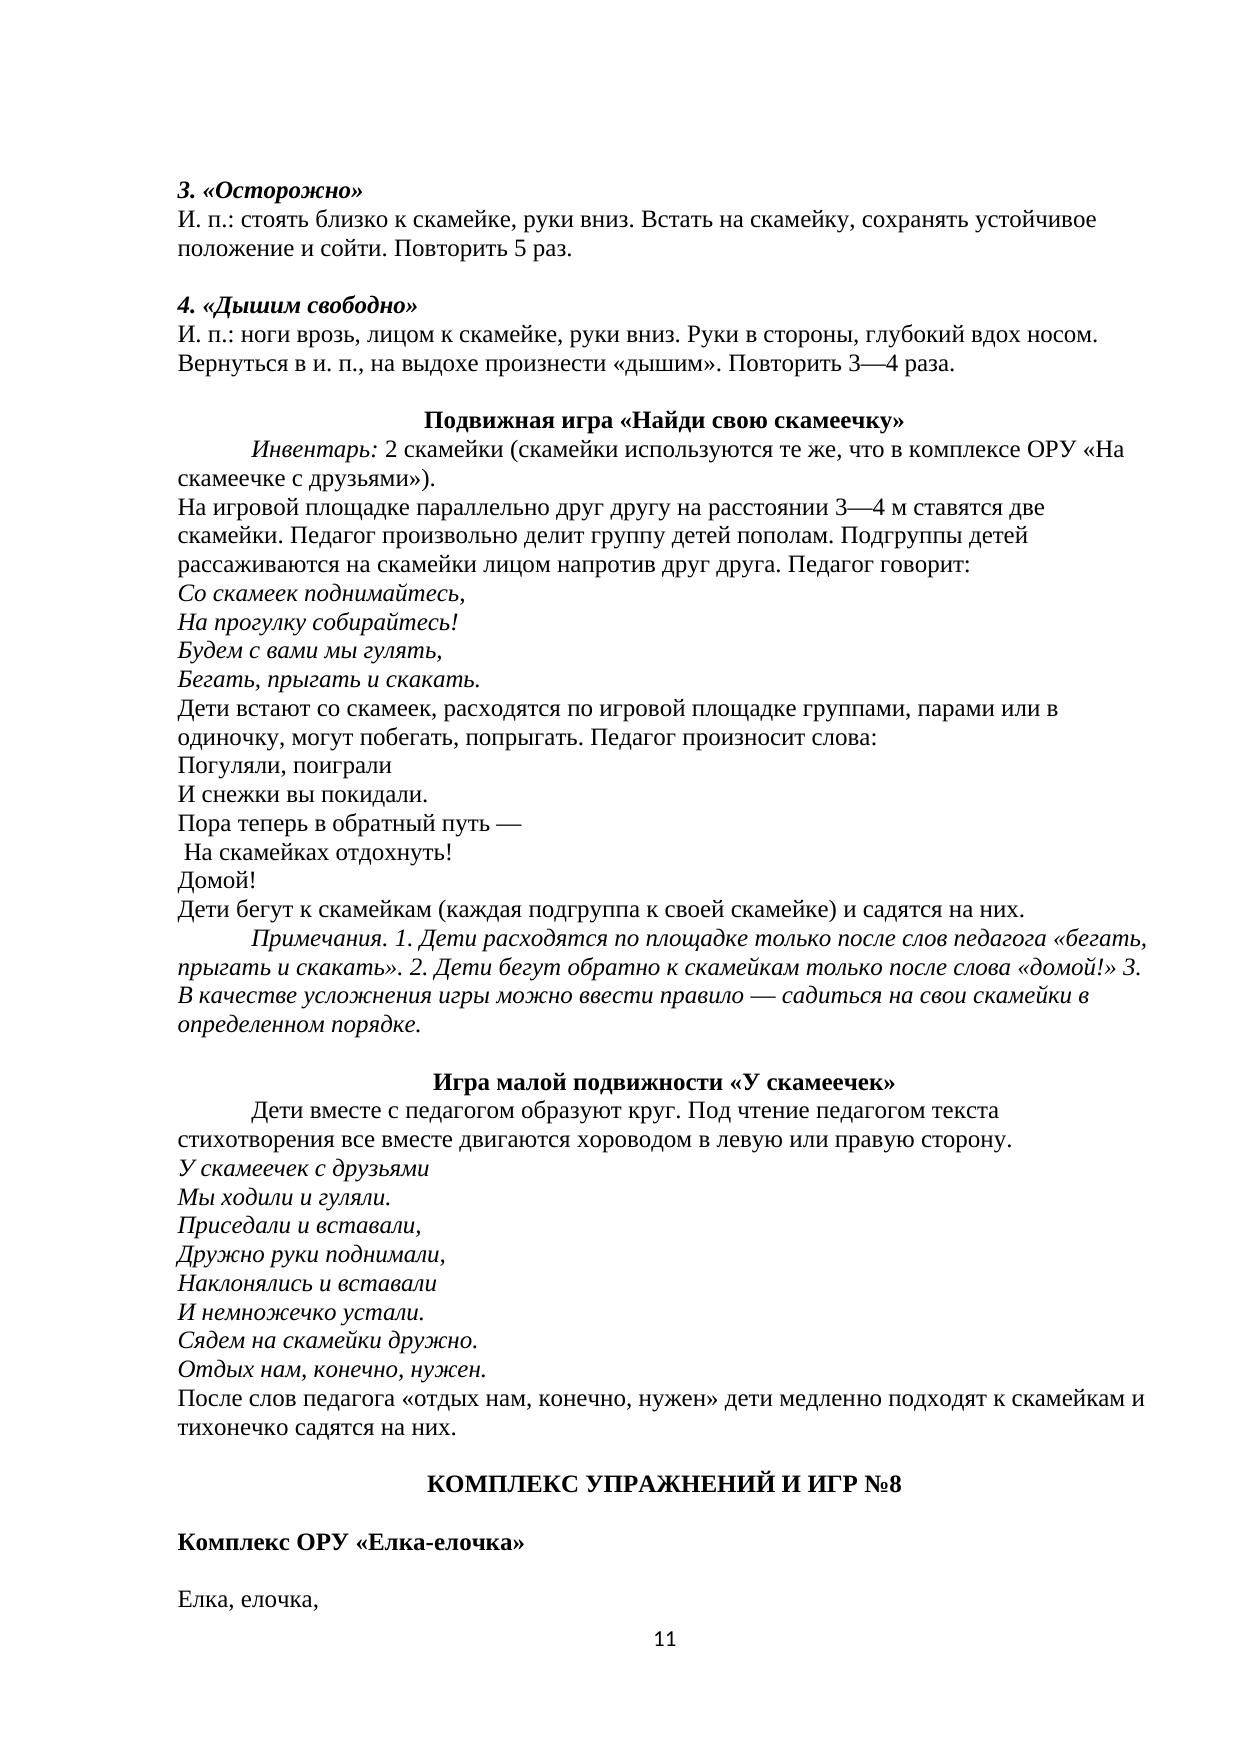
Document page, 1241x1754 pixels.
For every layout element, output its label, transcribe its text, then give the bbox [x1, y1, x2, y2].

text Дети бегут к скамейкам (каждая подгруппа к своей скамейке) и садятся на них. [177, 894, 1152, 923]
text Наклонялись и вставали [177, 1268, 1152, 1297]
text После слов педагога «отдых нам, конечно, нужен» дети медленно подходят к скамейкам и тихонечко садятся на них. [177, 1383, 1152, 1441]
text Подвижная игра «Найди свою скамеечку» [177, 406, 1152, 434]
text Мы ходили и гуляли. [177, 1182, 1152, 1211]
text И. п.: стоять близко к скамейке, руки вниз. Встать на скамейку, сохранять устойчивое положение и сойти. Повторить 5 раз. [177, 204, 1152, 262]
text Будем с вами мы гулять, [177, 636, 1152, 664]
text И немножечко устали. [177, 1297, 1152, 1326]
text Игра малой подвижности «У скамеечек» [177, 1067, 1152, 1096]
text 3. «Осторожно» [177, 176, 1152, 204]
text Погуляли, поиграли [177, 751, 1152, 779]
text Домой! [177, 866, 1152, 894]
text Сядем на скамейки дружно. [177, 1326, 1152, 1354]
text Дети вместе с педагогом образуют круг. Под чтение педагогом текста стихотворения все вместе двигаются хороводом в левую или правую сторону. [177, 1096, 1152, 1153]
text На прогулку собирайтесь! [177, 607, 1152, 636]
text Пора теперь в обратный путь — [177, 808, 1152, 837]
text Примечания. 1. Дети расходятся по площадке только после слов педагога «бегать, прыгать и скакать». 2. Дети бегут обратно к скамейкам только после слова «домой!» 3. В качестве усложнения игры можно ввести правило — садиться на свои скамейки в определенном порядке. [177, 923, 1152, 1038]
text На игровой площадке параллельно друг другу на расстоянии 3—4 м ставятся две скамейки. Педагог произвольно делит группу детей пополам. Подгруппы детей рассаживаются на скамейки лицом напротив друг друга. Педагог говорит: [177, 492, 1152, 578]
text Комплекс ОРУ «Елка-елочка» [177, 1527, 1152, 1556]
text Инвентарь: 2 скамейки (скамейки используются те же, что в комплексе ОРУ «На скамеечке с друзьями»). [177, 434, 1152, 492]
text Бегать, прыгать и скакать. [177, 664, 1152, 693]
text Дети встают со скамеек, расходятся по игровой площадке группами, парами или в одиночку, могут побегать, попрыгать. Педагог произносит слова: [177, 693, 1152, 751]
text Дружно руки поднимали, [177, 1239, 1152, 1268]
text Приседали и вставали, [177, 1211, 1152, 1239]
text КОМПЛЕКС УПРАЖНЕНИЙ И ИГР №8 [177, 1469, 1152, 1498]
text Отдых нам, конечно, нужен. [177, 1354, 1152, 1383]
text Елка, елочка, [177, 1584, 1152, 1613]
text 4. «Дышим свободно» [177, 291, 1152, 319]
text И снежки вы покидали. [177, 779, 1152, 808]
text На скамейках отдохнуть! [177, 837, 1152, 866]
text И. п.: ноги врозь, лицом к скамейке, руки вниз. Руки в стороны, глубокий вдох носом. Вернуться в и. п., на выдохе произнести «дышим». Повторить 3—4 раза. [177, 319, 1152, 377]
text Со скамеек поднимайтесь, [177, 578, 1152, 607]
text У скамеечек с друзьями [177, 1153, 1152, 1182]
